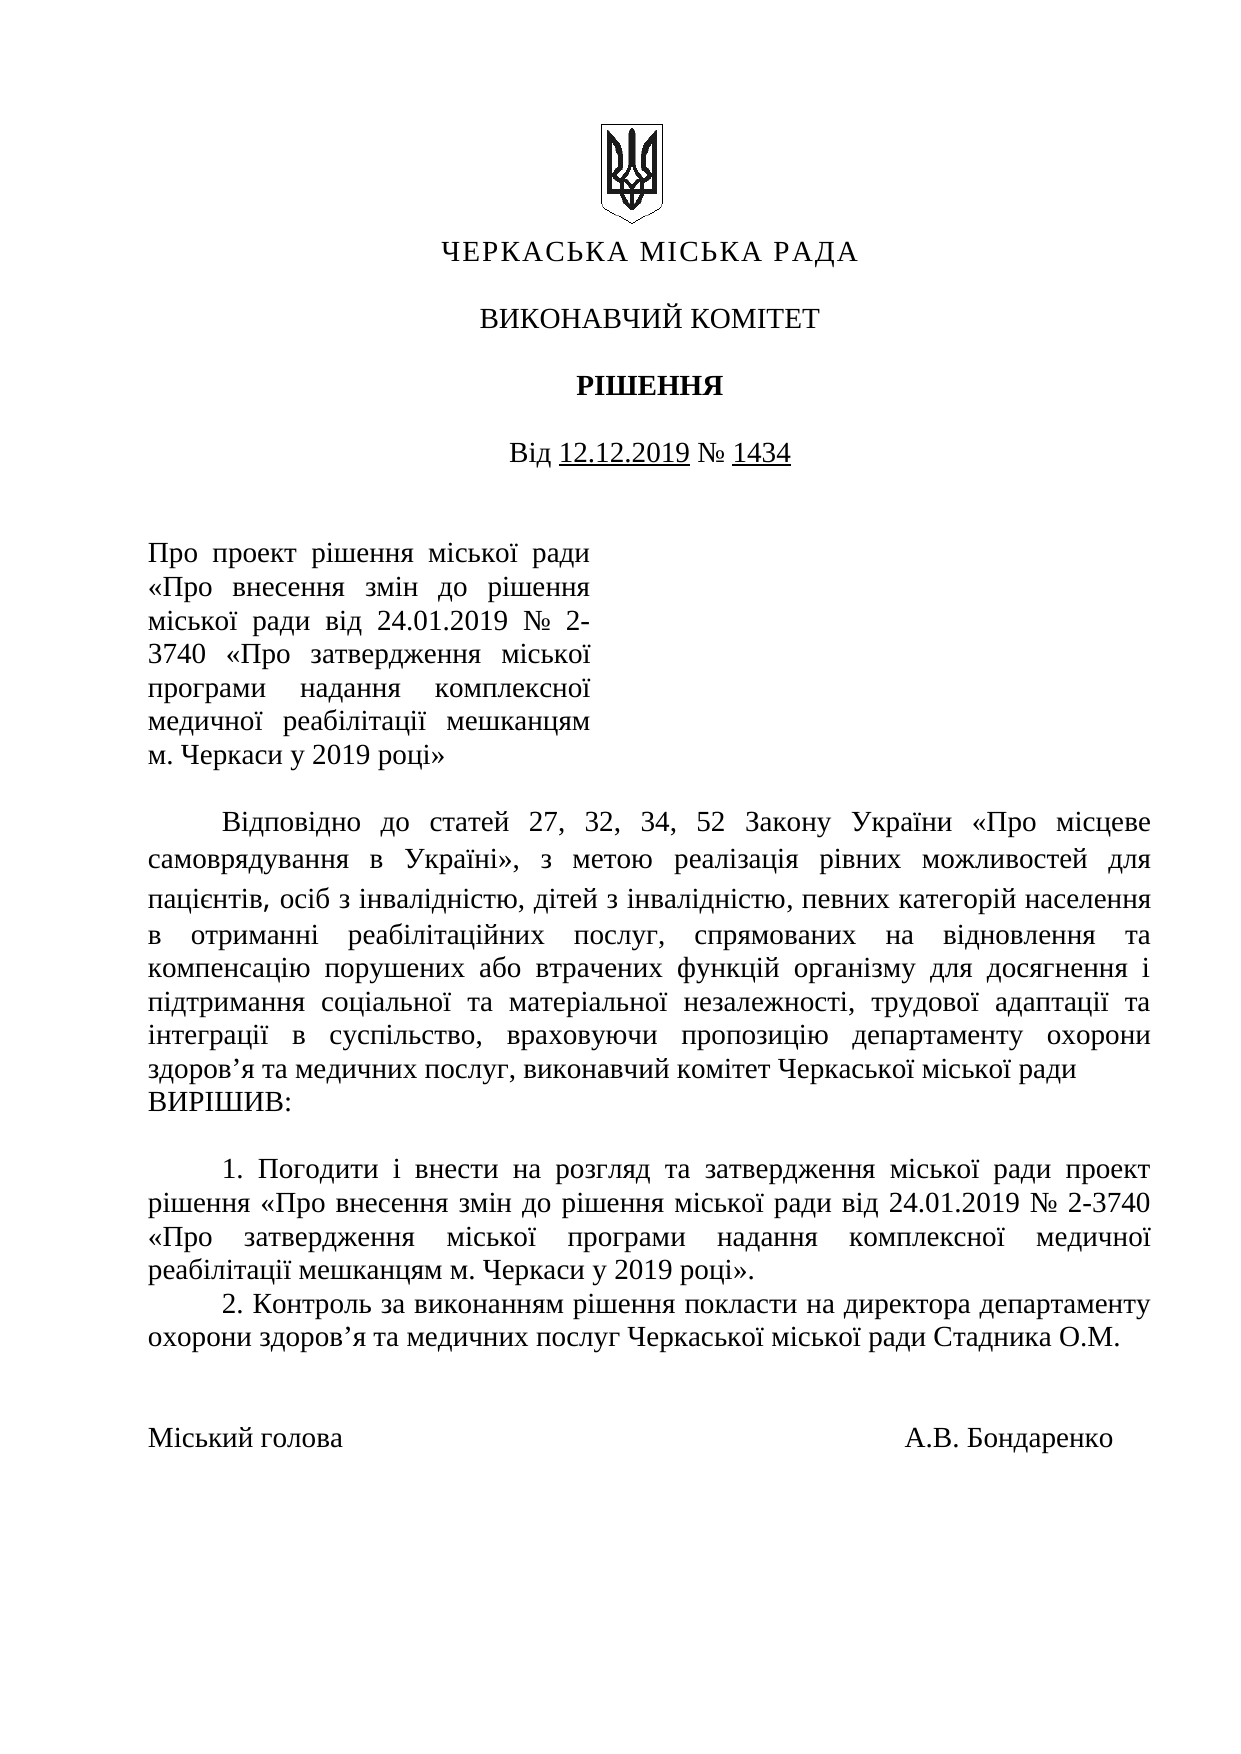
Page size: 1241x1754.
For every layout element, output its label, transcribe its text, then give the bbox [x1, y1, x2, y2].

text 2. Контроль за виконанням рішення покласти на директора департаменту охорони здоров’я та медичних послуг Черкаської міської ради Стадника О.М. [148, 1286, 1152, 1353]
text Міський голова А.В. Бондаренко [148, 1420, 1152, 1453]
text РІШЕННЯ [148, 368, 1152, 401]
text ЧЕРКАСЬКА МІСЬКА РАДА [148, 234, 1152, 267]
text Відповідно до статей 27, 32, 34, 52 Закону України «Про місцеве самоврядування в Україні», з метою реалізація рівних можливостей для пацієнтів, осіб з інвалідністю, дітей з інвалідністю, певних категорій населення в отриманні реабілітаційних послуг, спрямованих на відновлення та компенсацію порушених або втрачених функцій організму для досягнення і підтримання соціальної та матеріальної незалежності, трудової адаптації та інтеграції в суспільство, враховуючи пропозицію департаменту охорони здоров’я та медичних послуг, виконавчий комітет Черкаської міської ради [148, 804, 1152, 1084]
text 1. Погодити і внести на розгляд та затвердження міської ради проект рішення «Про внесення змін до рішення міської ради від 24.01.2019 № 2-3740 «Про затвердження міської програми надання комплексної медичної реабілітації мешканцям м. Черкаси у 2019 році». [148, 1152, 1152, 1286]
text ВИКОНАВЧИЙ КОМІТЕТ [148, 301, 1152, 334]
text Про проект рішення міської ради «Про внесення змін до рішення міської ради від 24.01.2019 № 2-3740 «Про затвердження міської програми надання комплексної медичної реабілітації мешканцям м. Черкаси у 2019 році» [148, 536, 591, 770]
text Від 12.12.2019 № 1434 [148, 435, 1152, 468]
text ВИРІШИВ: [148, 1084, 1152, 1118]
text ЧЕРКАСЬКА МІСЬКА РАДА [148, 118, 1152, 234]
